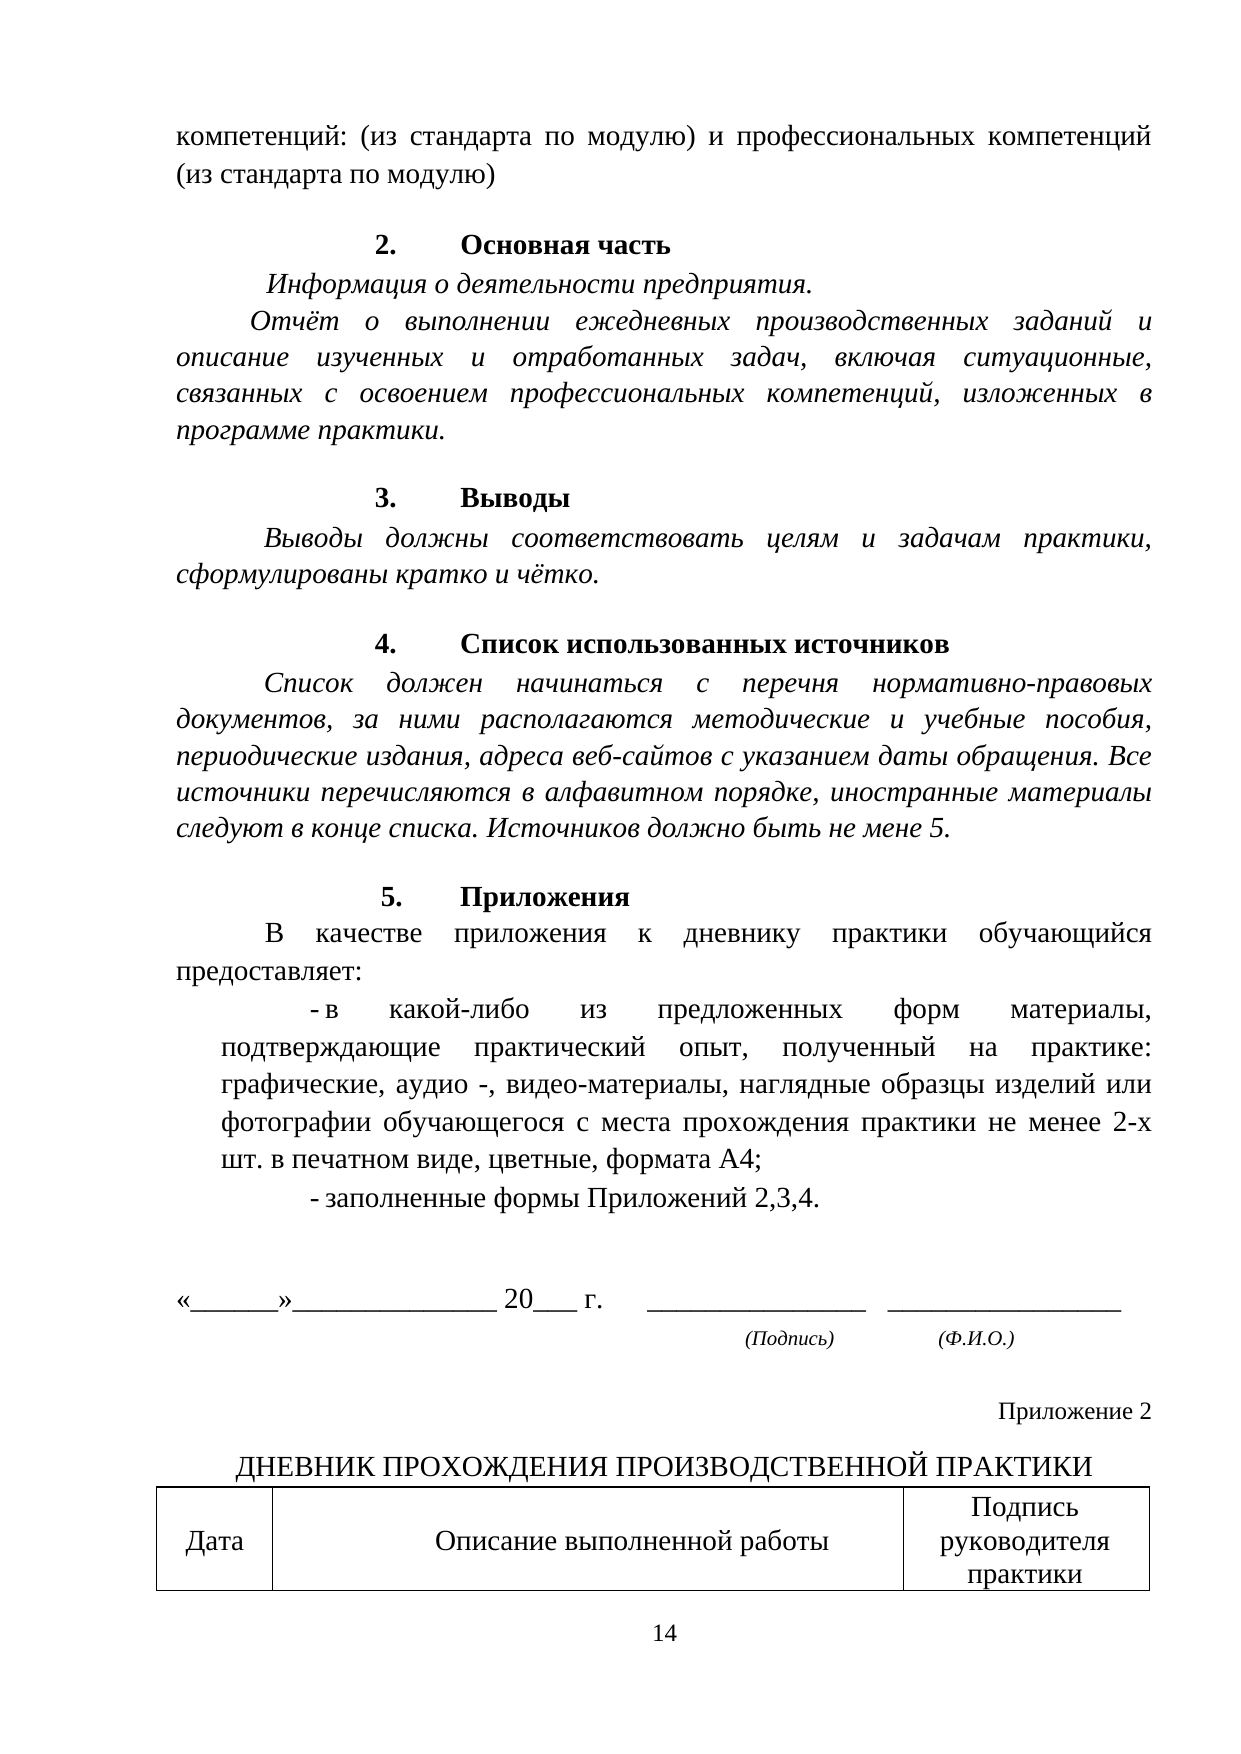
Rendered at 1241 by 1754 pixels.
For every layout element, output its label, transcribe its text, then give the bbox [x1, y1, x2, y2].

text Приложение 2 [177, 1396, 1152, 1425]
subtitle 5. Приложения [177, 879, 1174, 912]
text ДНЕВНИК ПРОХОЖДЕНИЯ ПРОИЗВОДСТВЕННОЙ ПРАКТИКИ [180, 1449, 1149, 1482]
text Информация о деятельности предприятия. [266, 267, 1153, 300]
list в какой-либо из предложенных форм материалы, подтверждающие практический опыт, полученный на практике: графические, аудио -, видео-материалы, наглядные образцы изделий или фотографии обучающегося с места прохождения практики не менее 2-х шт. в печатном виде, цветные, формата А4; [221, 991, 1153, 1175]
text В качестве приложения к дневнику практики обучающийся предоставляет: [176, 915, 1153, 986]
table_header Описание выполненной работы [273, 1488, 903, 1590]
text «______»______________ 20___ г. _______________ ________________ [176, 1281, 1153, 1315]
text Выводы должны соответствовать целям и задачам практики, сформулированы кратко и чётко. [176, 520, 1153, 589]
subtitle 4. Список использованных источников [177, 626, 1174, 660]
subtitle 3. Выводы [177, 481, 1174, 514]
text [176, 118, 1153, 189]
list заполненные формы Приложений 2,3,4. [221, 1180, 1153, 1213]
text Список должен начинаться с перечня нормативно-правовых документов, за ними располагаются методические и учебные пособия, периодические издания, адреса веб-сайтов с указанием даты обращения. Все источники перечисляются в алфавитном порядке, иностранные материалы следуют в конце списка. Источников должно быть не мене 5. [176, 665, 1153, 843]
subtitle 2. Основная часть [177, 227, 1174, 261]
table_header Подпись руководителя практики [904, 1488, 1149, 1590]
text (Подпись) (Ф.И.О.) [177, 1326, 1174, 1350]
text Отчёт о выполнении ежедневных производственных заданий и описание изученных и отработанных задач, включая ситуационные, связанных с освоением профессиональных компетенций, изложенных в программе практики. [176, 303, 1153, 445]
table_header Дата [157, 1488, 272, 1590]
